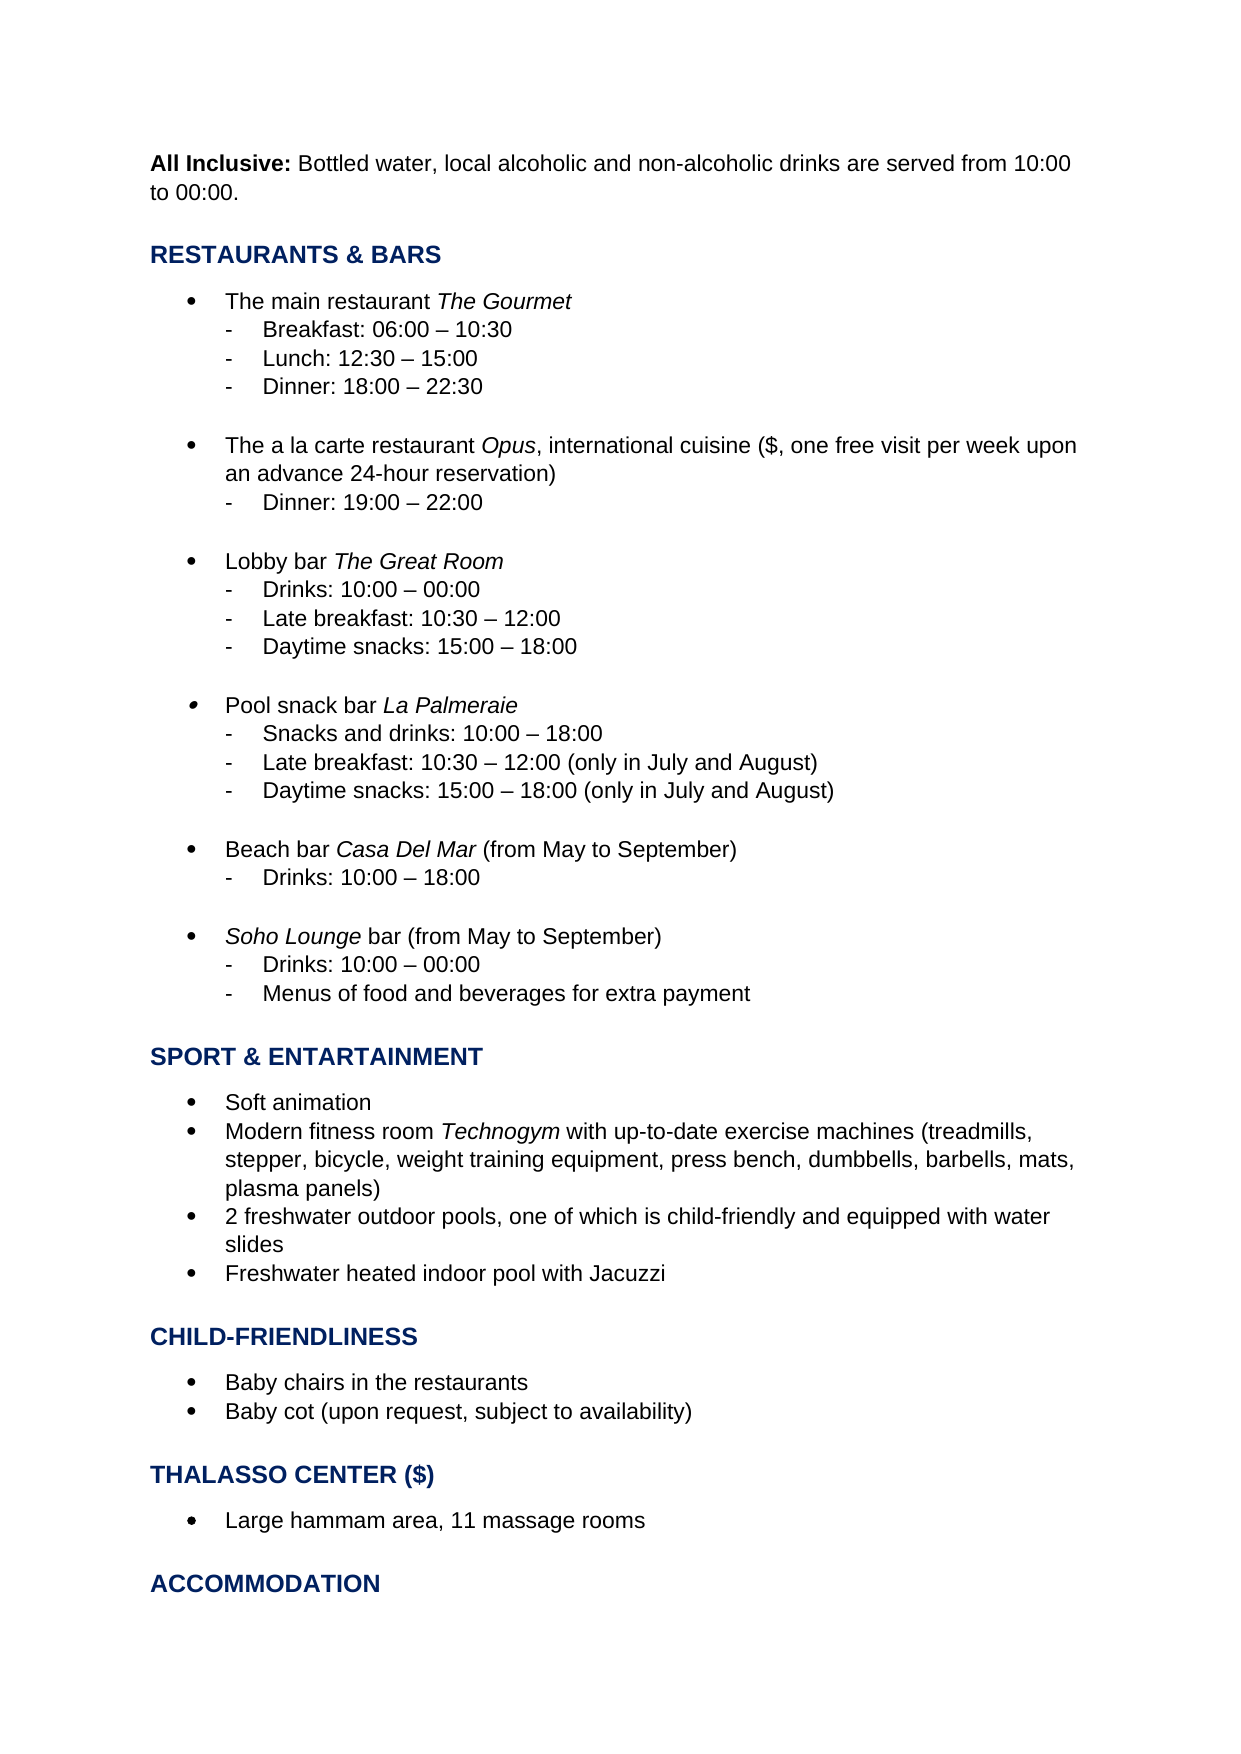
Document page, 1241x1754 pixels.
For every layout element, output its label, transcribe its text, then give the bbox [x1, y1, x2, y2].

list 2 freshwater outdoor pools, one of which is child-friendly and equipped with water slides [187, 1203, 1090, 1258]
text ACCOMMODATION [150, 1569, 1090, 1598]
list Baby cot (upon request, subject to availability) [187, 1398, 1090, 1424]
list Soho Lounge bar (from May to September) [187, 923, 1090, 949]
text RESTAURANTS & BARS [150, 240, 1090, 269]
list Large hammam area, 11 massage rooms [187, 1507, 1090, 1534]
list Lobby bar The Great Room [187, 548, 1090, 574]
list The a la carte restaurant Opus, international cuisine ($, one free visit per week upon an advance 24-hour reservation) [187, 432, 1090, 487]
list Late breakfast: 10:30 – 12:00 (only in July and August) [225, 748, 1090, 775]
list Drinks: 10:00 – 00:00 [225, 576, 1090, 602]
list Baby chairs in the restaurants [187, 1369, 1090, 1396]
list Pool snack bar La Palmeraie [187, 692, 1090, 718]
text SPORT & ENTARTAINMENT [150, 1042, 1090, 1070]
list Modern fitness room Technogym with up-to-date exercise machines (treadmills, stepper, bicycle, weight training equipment, press bench, dumbbells, barbells, mats, plasma panels) [187, 1118, 1090, 1201]
list Daytime snacks: 15:00 – 18:00 (only in July and August) [225, 777, 1090, 833]
list Late breakfast: 10:30 – 12:00 [225, 604, 1090, 631]
list Beach bar Casa Del Mar (from May to September) [187, 836, 1090, 862]
list Dinner: 19:00 – 22:00 [225, 489, 1090, 545]
list The main restaurant The Gourmet [187, 288, 1090, 314]
list Lunch: 12:30 – 15:00 [225, 345, 1090, 371]
list Snacks and drinks: 10:00 – 18:00 [225, 720, 1090, 746]
list Dinner: 18:00 – 22:30 [225, 373, 1090, 430]
text CHILD-FRIENDLINESS [150, 1322, 1090, 1350]
list Soft animation [187, 1089, 1090, 1116]
list Daytime snacks: 15:00 – 18:00 [225, 633, 1090, 689]
list Freshwater heated indoor pool with Jacuzzi [187, 1260, 1090, 1286]
list Breakfast: 06:00 – 10:30 [225, 316, 1090, 343]
text All Inclusive: Bottled water, local alcoholic and non-alcoholic drinks are served from 10:00 to 00:00. [150, 150, 1090, 205]
text THALASSO CENTER ($) [150, 1459, 1090, 1488]
list Drinks: 10:00 – 00:00 [225, 951, 1090, 978]
list Menus of food and beverages for extra payment [225, 980, 1090, 1006]
list Drinks: 10:00 – 18:00 [225, 864, 1090, 921]
